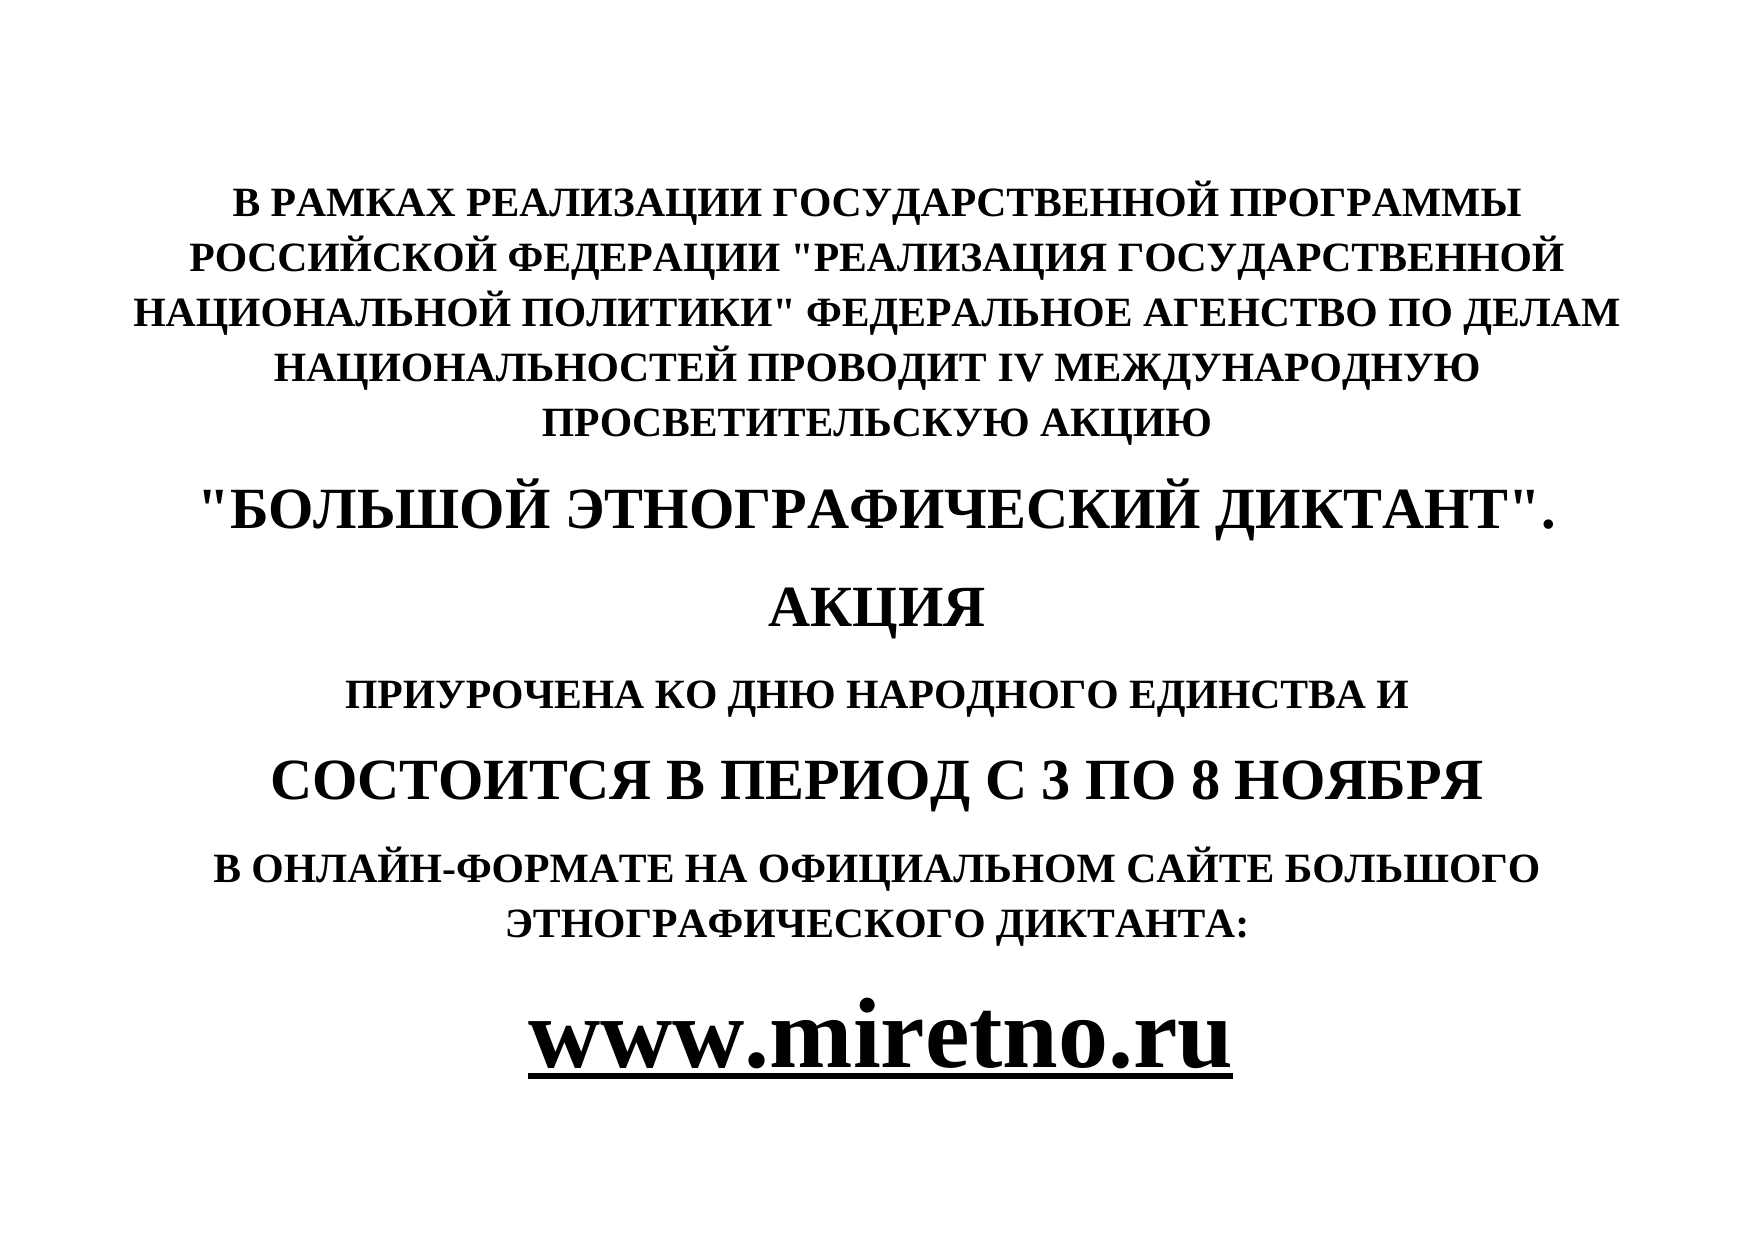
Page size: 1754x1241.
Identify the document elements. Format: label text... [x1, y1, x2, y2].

text СОСТОИТСЯ В ПЕРИОД С 3 ПО 8 НОЯБРЯ [118, 745, 1636, 812]
text "БОЛЬШОЙ ЭТНОГРАФИЧЕСКИЙ ДИКТАНТ". [118, 473, 1636, 541]
text ПРИУРОЧЕНА КО ДНЮ НАРОДНОГО ЕДИНСТВА И [118, 669, 1636, 717]
text www.miretno.ru [118, 974, 1636, 1089]
text АКЦИЯ [118, 571, 1636, 638]
text В ОНЛАЙН-ФОРМАТЕ НА ОФИЦИАЛЬНОМ САЙТЕ БОЛЬШОГО ЭТНОГРАФИЧЕСКОГО ДИКТАНТА: [118, 843, 1636, 946]
text В РАМКАХ РЕАЛИЗАЦИИ ГОСУДАРСТВЕННОЙ ПРОГРАММЫ РОССИЙСКОЙ ФЕДЕРАЦИИ "РЕАЛИЗАЦИЯ ГОСУДАРСТВЕННОЙ НАЦИОНАЛЬНОЙ ПОЛИТИКИ" ФЕДЕРАЛЬНОЕ АГЕНСТВО ПО ДЕЛАМ НАЦИОНАЛЬНОСТЕЙ ПРОВОДИТ IV МЕЖДУНАРОДНУЮ ПРОСВЕТИТЕЛЬСКУЮ АКЦИЮ [118, 177, 1636, 446]
